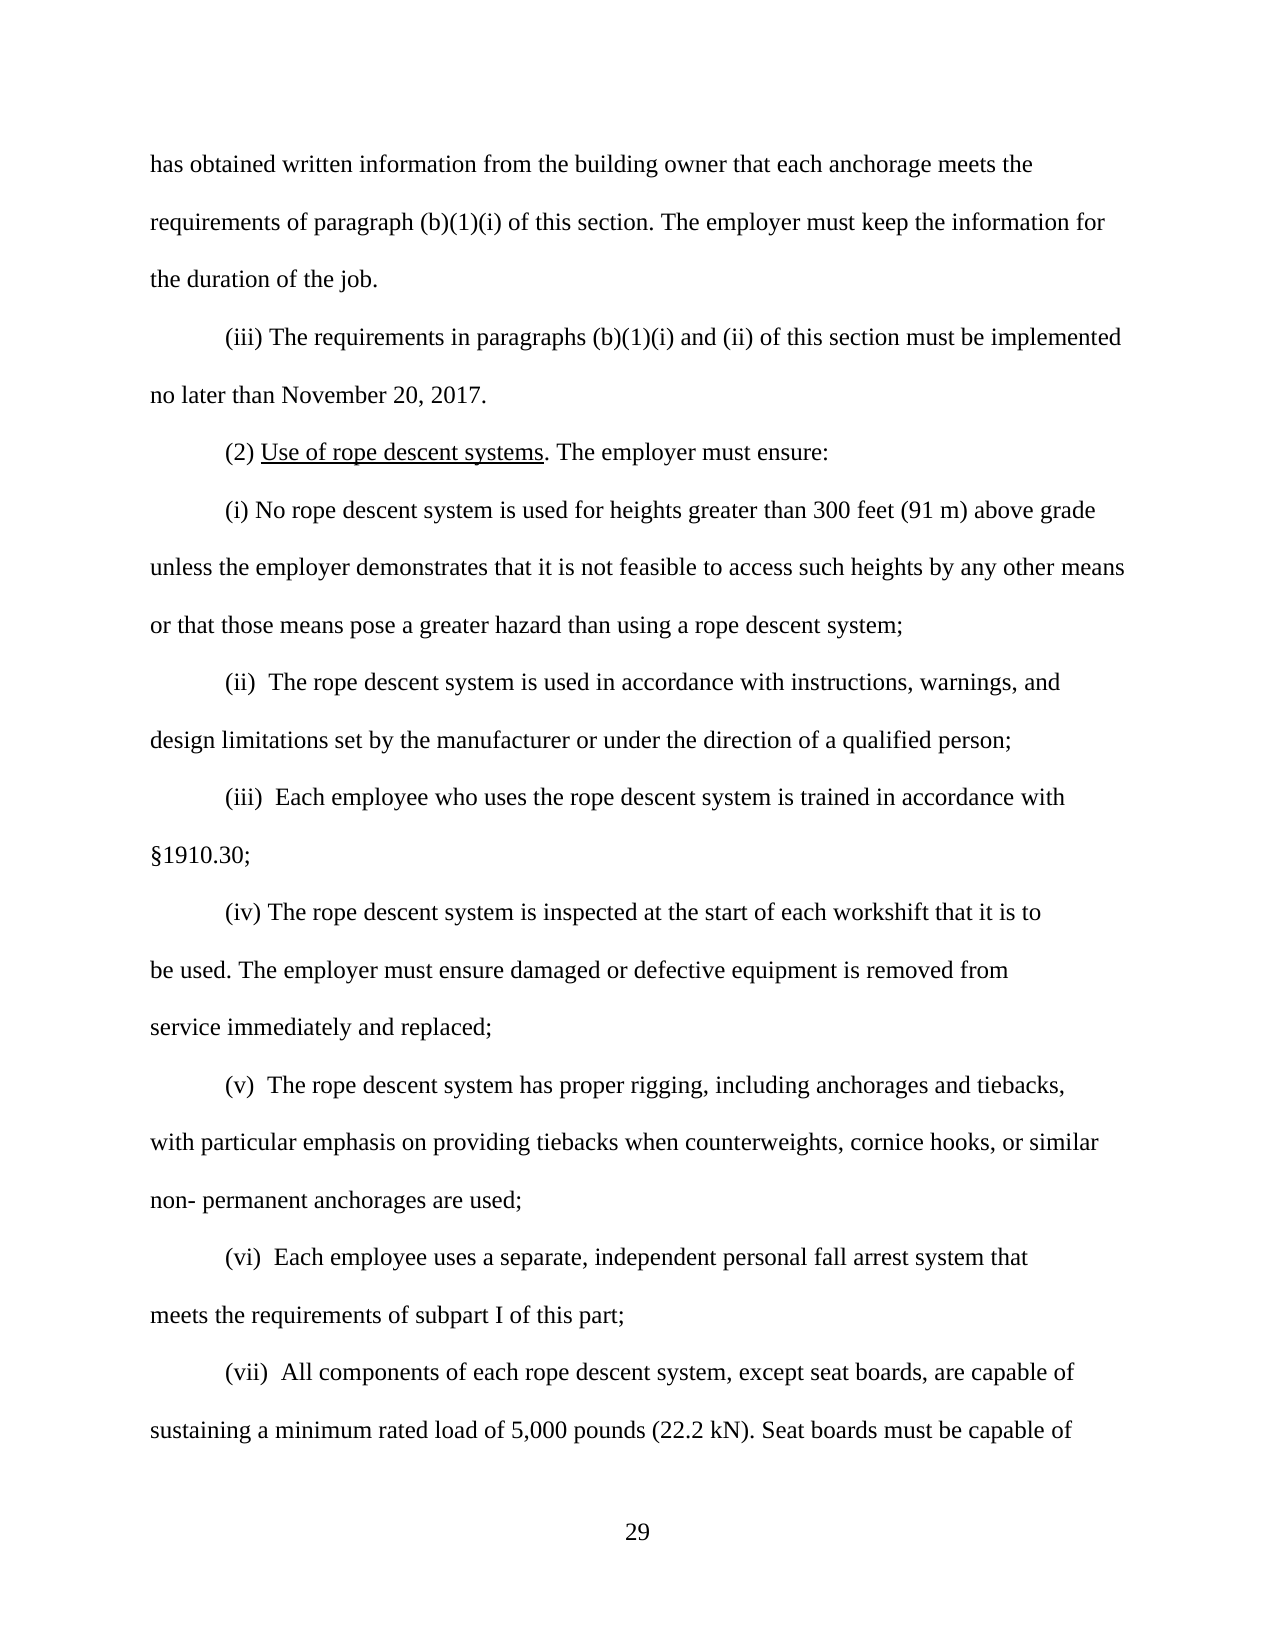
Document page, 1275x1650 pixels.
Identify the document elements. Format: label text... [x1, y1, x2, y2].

list The rope descent system is used in accordance with instructions, warnings, and design limitations set by the manufacturer or under the direction of a qualified person; [150, 667, 1060, 753]
list No rope descent system is used for heights greater than 300 feet (91 m) above grade unless the employer demonstrates that it is not feasible to access such heights by any other means or that those means pose a greater hazard than using a rope descent system; [150, 495, 1125, 638]
list All components of each rope descent system, except seat boards, are capable of sustaining a minimum rated load of 5,000 pounds (22.2 kN). Seat boards must be capable of [150, 1357, 1078, 1443]
text (2) Use of rope descent systems. The employer must ensure: [225, 437, 1135, 466]
text has obtained written information from the building owner that each anchorage meets the requirements of paragraph (b)(1)(i) of this section. The employer must keep the information for the duration of the job. [150, 149, 1115, 293]
list The rope descent system is inspected at the start of each workshift that it is to be used. The employer must ensure damaged or defective equipment is removed from service immediately and replaced; [150, 897, 1071, 1041]
list The rope descent system has proper rigging, including anchorages and tiebacks, with particular emphasis on providing tiebacks when counterweights, cornice hooks, or similar non- permanent anchorages are used; [150, 1070, 1116, 1213]
list Each employee who uses the rope descent system is trained in accordance with [225, 782, 1135, 811]
list The requirements in paragraphs (b)(1)(i) and (ii) of this section must be implemented no later than November 20, 2017. [150, 322, 1122, 408]
list Each employee uses a separate, independent personal fall arrest system that meets the requirements of subpart I of this part; [150, 1242, 1093, 1328]
text §1910.30; [150, 840, 1135, 868]
